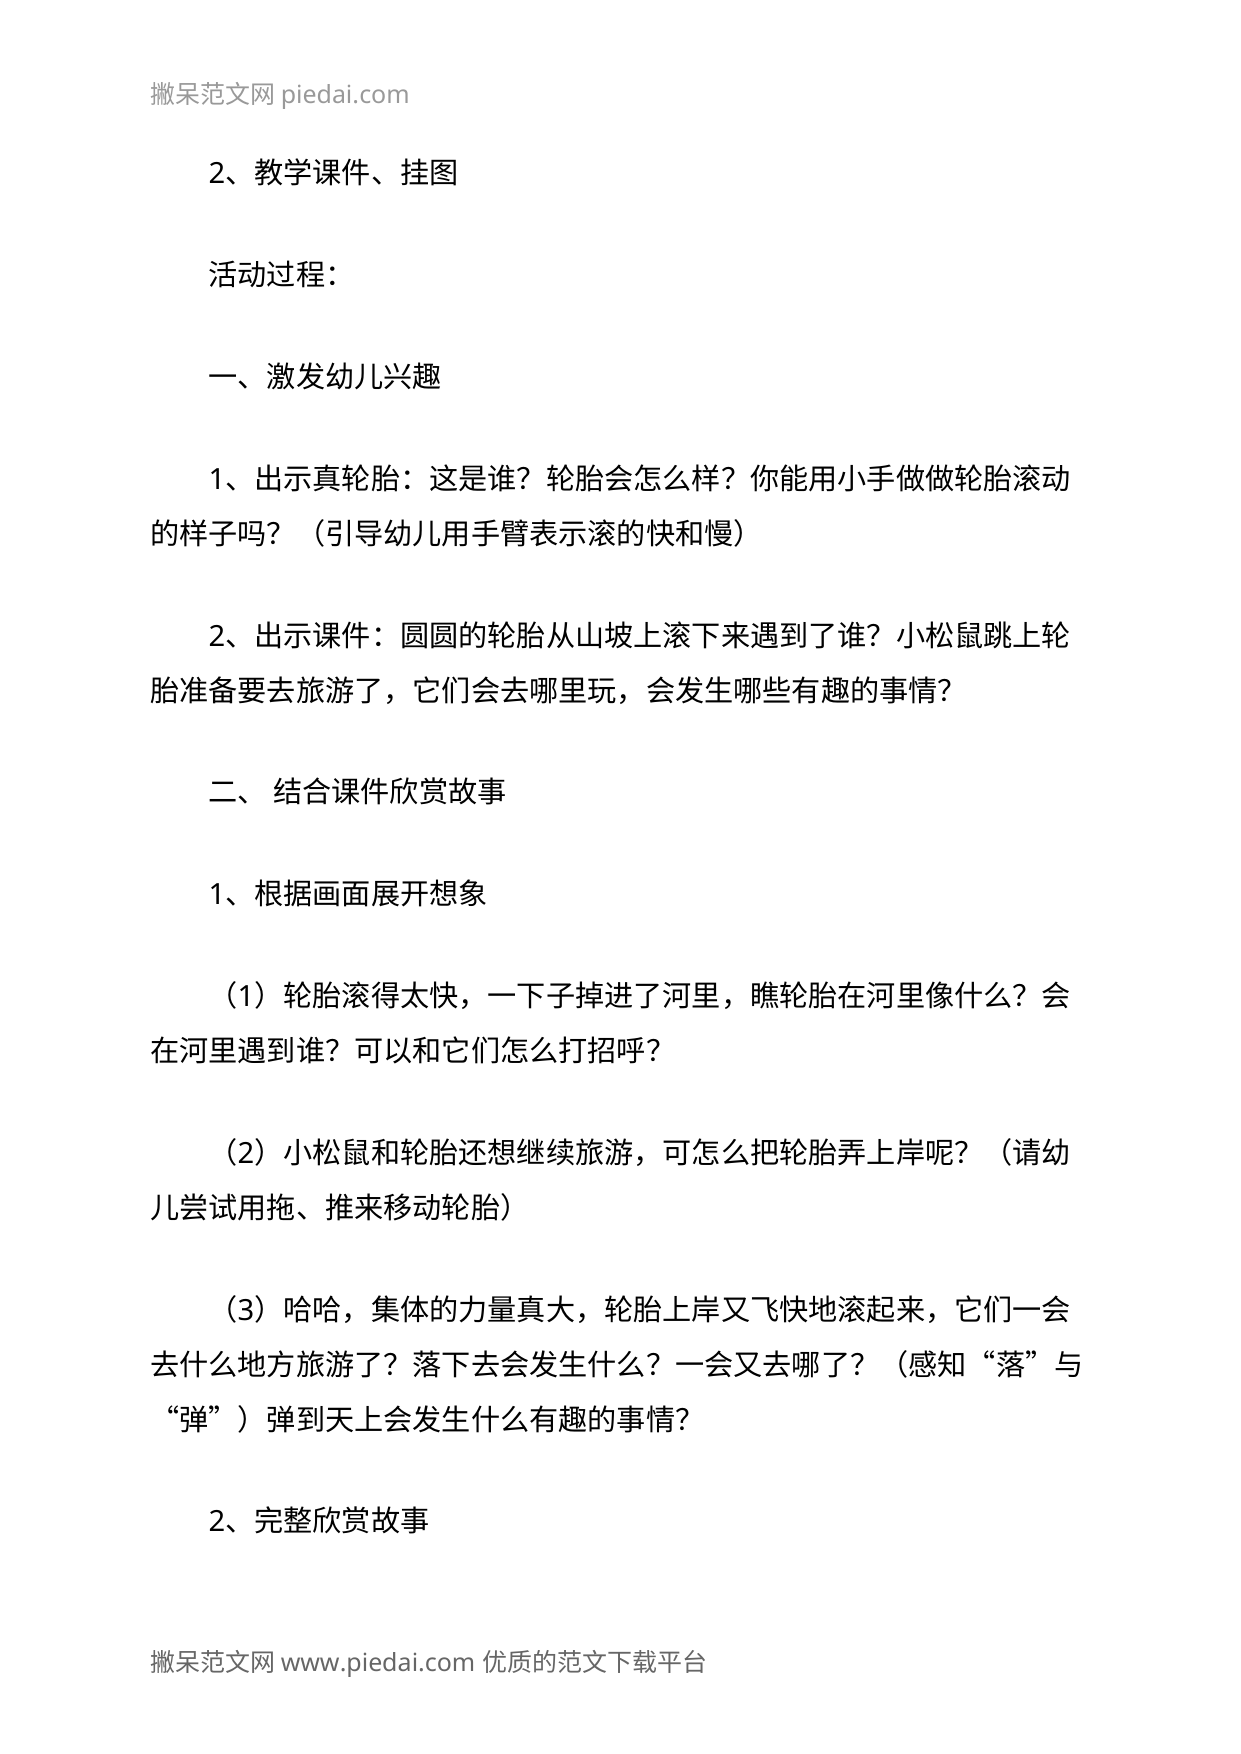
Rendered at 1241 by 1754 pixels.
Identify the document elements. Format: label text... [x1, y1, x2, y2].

text 一、激发幼儿兴趣 [150, 354, 1090, 396]
text 1、出示真轮胎：这是谁？轮胎会怎么样？你能用小手做做轮胎滚动的样子吗？（引导幼儿用手臂表示滚的快和慢） [150, 456, 1090, 553]
text （2）小松鼠和轮胎还想继续旅游，可怎么把轮胎弄上岸呢？（请幼儿尝试用拖、推来移动轮胎） [150, 1129, 1090, 1227]
text 二、 结合课件欣赏故事 [150, 769, 1090, 811]
text 活动过程： [150, 252, 1090, 294]
text （3）哈哈，集体的力量真大，轮胎上岸又飞快地滚起来，它们一会去什么地方旅游了？落下去会发生什么？一会又去哪了？（感知“落”与“弹”）弹到天上会发生什么有趣的事情？ [150, 1286, 1090, 1438]
text 2、教学课件、挂图 [150, 150, 1090, 192]
text （1）轮胎滚得太快，一下子掉进了河里，瞧轮胎在河里像什么？会在河里遇到谁？可以和它们怎么打招呼？ [150, 973, 1090, 1070]
text 1、根据画面展开想象 [150, 871, 1090, 913]
text 2、完整欣赏故事 [150, 1498, 1090, 1540]
text 2、出示课件：圆圆的轮胎从山坡上滚下来遇到了谁？小松鼠跳上轮胎准备要去旅游了，它们会去哪里玩，会发生哪些有趣的事情？ [150, 612, 1090, 709]
